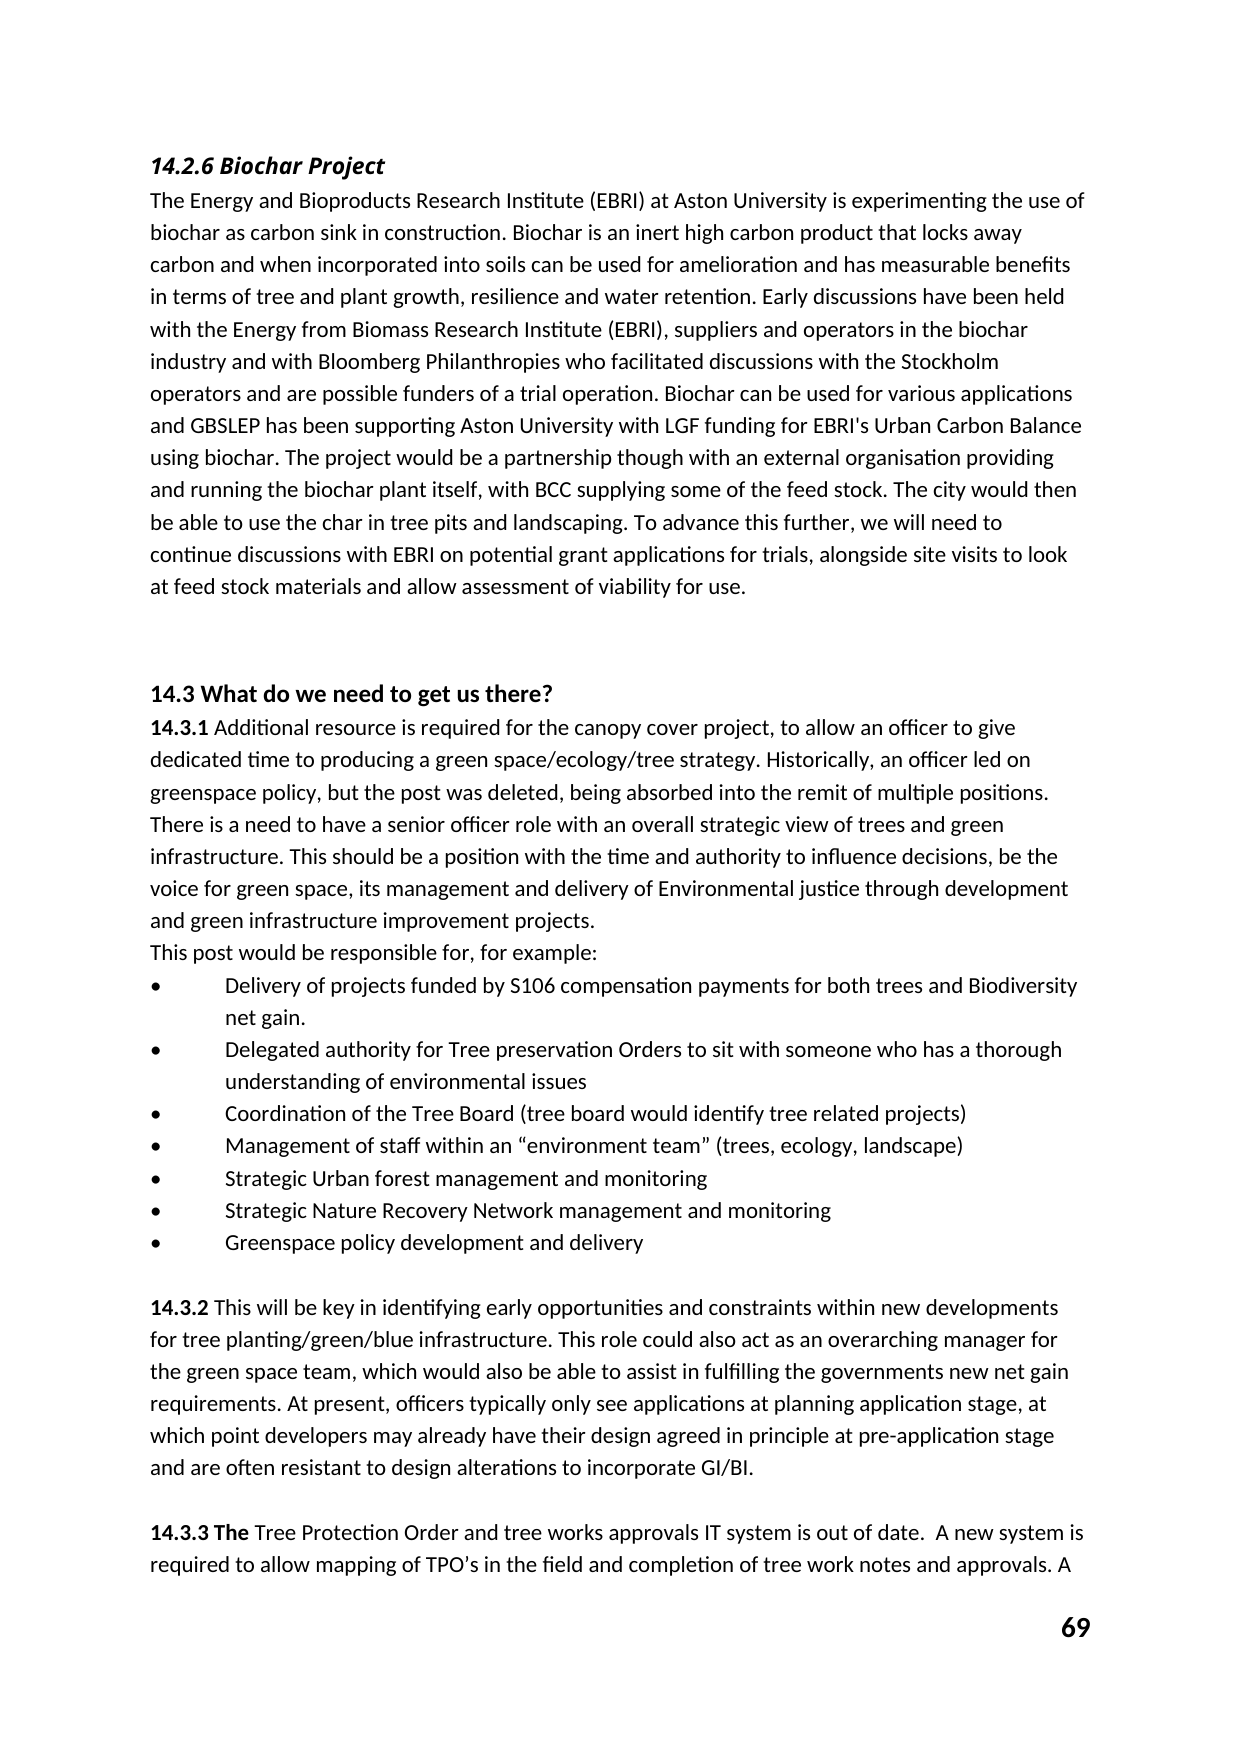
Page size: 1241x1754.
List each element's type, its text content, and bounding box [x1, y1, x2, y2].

text • Strategic Nature Recovery Network management and monitoring [150, 1196, 1090, 1224]
subtitle 14.2.6 Biochar Project [150, 150, 1090, 181]
text 14.3.2 This will be key in identifying early opportunities and constraints within new developments for tree planting/green/blue infrastructure. This role could also act as an overarching manager for the green space team, which would also be able to assist in fulfilling the governments new net gain requirements. At present, officers typically only see applications at planning application stage, at which point developers may already have their design agreed in principle at pre-application stage and are often resistant to design alterations to incorporate GI/BI. [150, 1293, 1090, 1482]
text This post would be responsible for, for example: [150, 938, 1090, 967]
text • Coordination of the Tree Board (tree board would identify tree related projects) [150, 1099, 1090, 1127]
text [150, 1518, 1090, 1578]
text The Energy and Bioproducts Research Institute (EBRI) at Aston University is experimenting the use of biochar as carbon sink in construction. Biochar is an inert high carbon product that locks away carbon and when incorporated into soils can be used for amelioration and has measurable benefits in terms of tree and plant growth, resilience and water retention. Early discussions have been held with the Energy from Biomass Research Institute (EBRI), suppliers and operators in the biochar industry and with Bloomberg Philanthropies who facilitated discussions with the Stockholm operators and are possible funders of a trial operation. Biochar can be used for various applications and GBSLEP has been supporting Aston University with LGF funding for EBRI's Urban Carbon Balance using biochar. The project would be a partnership though with an external organisation providing and running the biochar plant itself, with BCC supplying some of the feed stock. The city would then be able to use the char in tree pits and landscaping. To advance this further, we will need to continue discussions with EBRI on potential grant applications for trials, alongside site visits to look at feed stock materials and allow assessment of viability for use. [150, 186, 1090, 600]
text • Delivery of projects funded by S106 compensation payments for both trees and Biodiversity net gain. [150, 971, 1090, 1031]
subtitle 14.3 What do we need to get us there? [150, 678, 1090, 709]
text 14.3.1 Additional resource is required for the canopy cover project, to allow an officer to give dedicated time to producing a green space/ecology/tree strategy. Historically, an officer led on greenspace policy, but the post was deleted, being absorbed into the remit of multiple positions. There is a need to have a senior officer role with an overall strategic view of trees and green infrastructure. This should be a position with the time and authority to influence decisions, be the voice for green space, its management and delivery of Environmental justice through development and green infrastructure improvement projects. [150, 713, 1090, 934]
text • Delegated authority for Tree preservation Orders to sit with someone who has a thorough understanding of environmental issues [150, 1035, 1090, 1095]
text • Management of staff within an “environment team” (trees, ecology, landscape) [150, 1132, 1090, 1160]
text • Greenspace policy development and delivery [150, 1228, 1090, 1256]
text • Strategic Urban forest management and monitoring [150, 1164, 1090, 1192]
